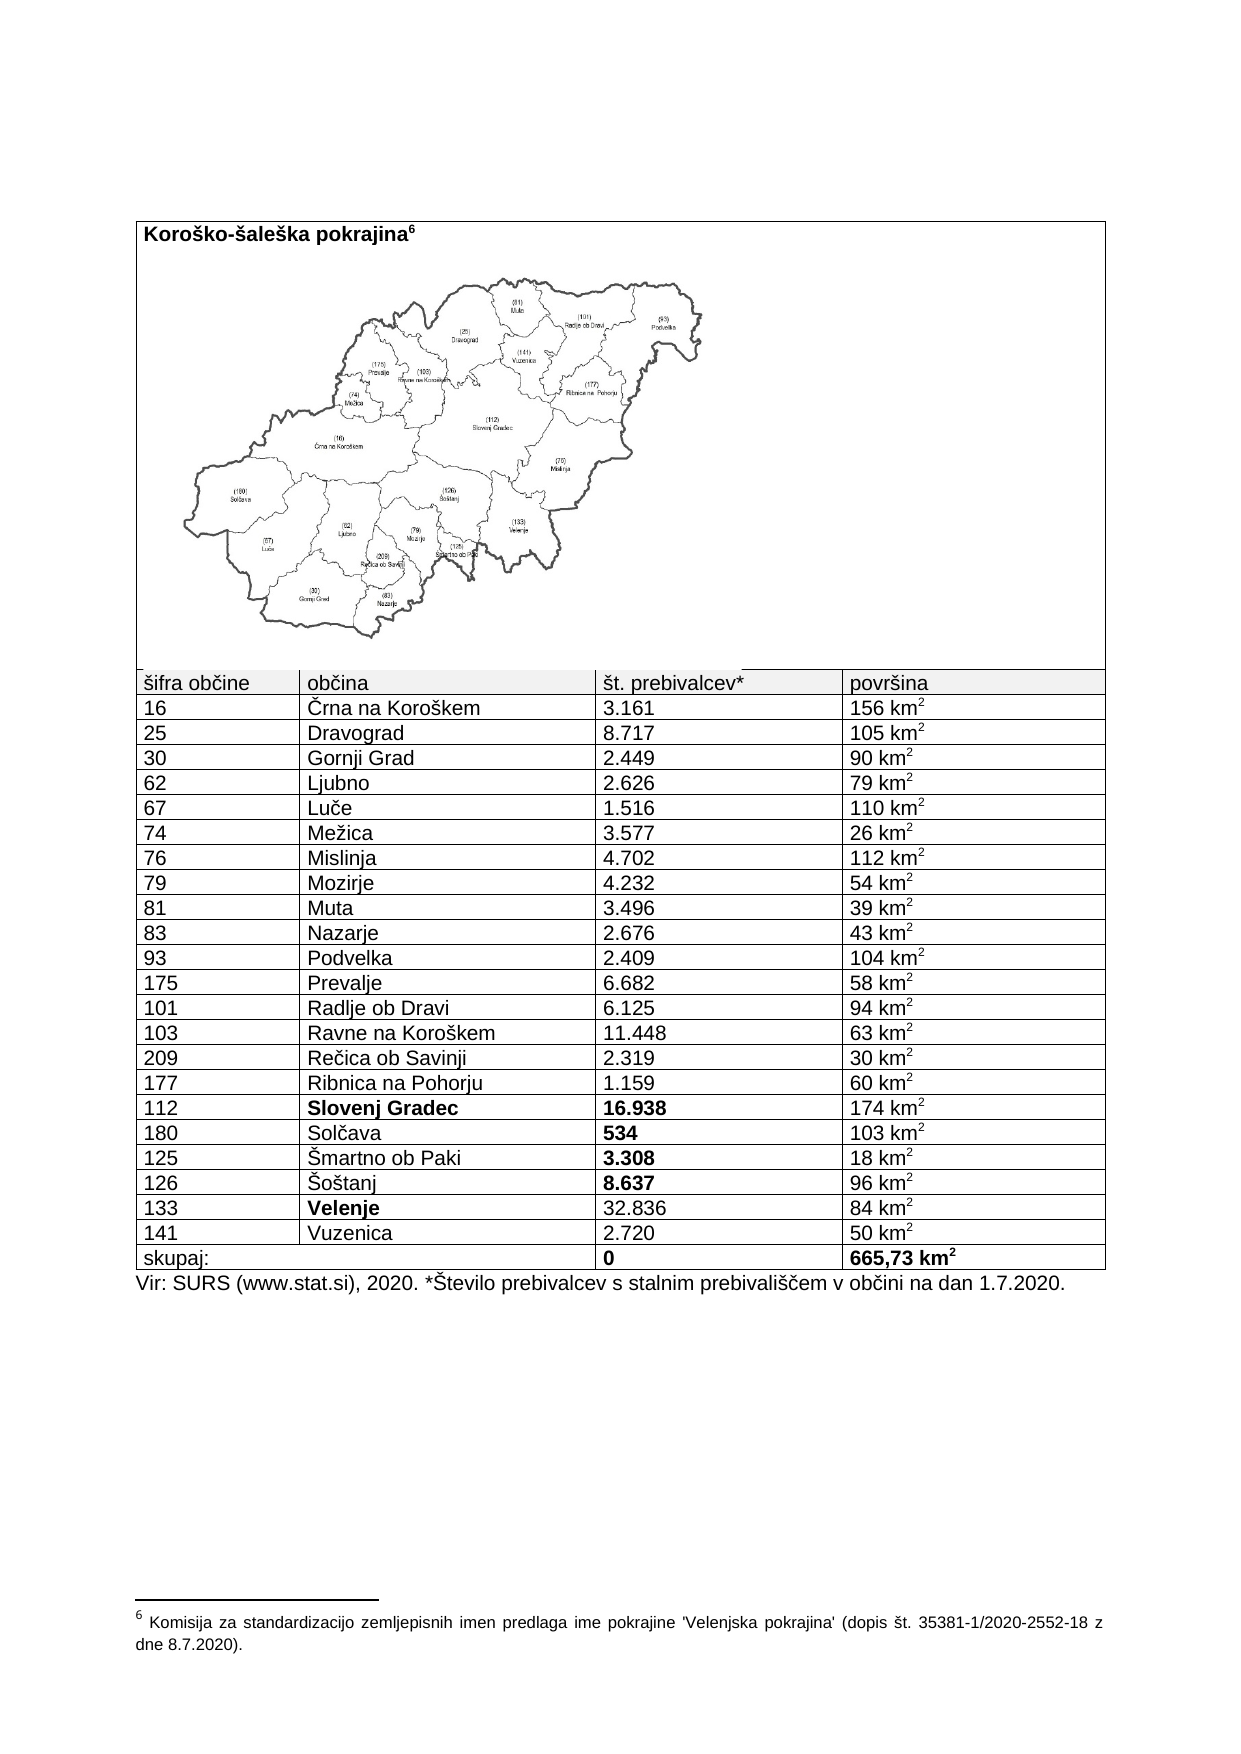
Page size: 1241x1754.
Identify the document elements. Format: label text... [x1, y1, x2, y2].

table_cell Prevalje [300, 970, 595, 994]
table_cell 1.159 [596, 1070, 842, 1094]
table_cell 90 km2 [843, 745, 1105, 769]
table_cell površina [843, 670, 1105, 694]
table_cell 105 km2 [843, 720, 1105, 744]
table_cell 2.676 [596, 920, 842, 944]
table_cell 2.720 [596, 1220, 842, 1244]
text Vir: SURS (www.stat.si), 2020. *Število prebivalcev s stalnim prebivališčem v občini na dan 1.7.2020. [135, 1270, 1105, 1294]
picture [143, 245, 742, 670]
table_cell 58 km2 [843, 970, 1105, 994]
table_cell 50 km2 [843, 1220, 1105, 1244]
table_cell Ljubno [300, 770, 595, 794]
table_cell 126 [137, 1170, 299, 1194]
table_cell 79 [137, 870, 299, 894]
table_cell Dravograd [300, 720, 595, 744]
table_cell Velenje [300, 1195, 595, 1219]
table_cell 16.938 [596, 1095, 842, 1119]
table_cell 93 [137, 945, 299, 969]
table_cell 4.702 [596, 845, 842, 869]
table_cell Mozirje [300, 870, 595, 894]
table_cell 4.232 [596, 870, 842, 894]
table_cell Rečica ob Savinji [300, 1045, 595, 1069]
table_cell 11.448 [596, 1020, 842, 1044]
table_cell Solčava [300, 1120, 595, 1144]
table_cell 8.637 [596, 1170, 842, 1194]
table_cell 84 km2 [843, 1195, 1105, 1219]
table_cell Črna na Koroškem [300, 695, 595, 719]
table_cell 177 [137, 1070, 299, 1094]
table_cell 3.577 [596, 820, 842, 844]
table_cell 180 [137, 1120, 299, 1144]
table_cell občina [300, 670, 595, 694]
table_cell 1.516 [596, 795, 842, 819]
table_cell 174 km2 [843, 1095, 1105, 1119]
table_cell Luče [300, 795, 595, 819]
table_cell 103 km2 [843, 1120, 1105, 1144]
table_cell Mežica [300, 820, 595, 844]
table_cell 133 [137, 1195, 299, 1219]
table_cell 125 [137, 1145, 299, 1169]
table_cell 26 km2 [843, 820, 1105, 844]
table_cell Slovenj Gradec [300, 1095, 595, 1119]
table_cell 156 km2 [843, 695, 1105, 719]
table_cell 2.319 [596, 1045, 842, 1069]
table_cell Mislinja [300, 845, 595, 869]
table_cell 112 km2 [843, 845, 1105, 869]
table_cell 60 km2 [843, 1070, 1105, 1094]
table_cell Šmartno ob Paki [300, 1145, 595, 1169]
table_cell 141 [137, 1220, 299, 1244]
table_cell 8.717 [596, 720, 842, 744]
table_cell Radlje ob Dravi [300, 995, 595, 1019]
table_cell 94 km2 [843, 995, 1105, 1019]
table_cell 76 [137, 845, 299, 869]
table_cell Nazarje [300, 920, 595, 944]
table_cell Vuzenica [300, 1220, 595, 1244]
table_cell 83 [137, 920, 299, 944]
table_cell 1.748 km2 [843, 1245, 1105, 1269]
table_cell 209 [137, 1045, 299, 1069]
table_cell 104 km2 [843, 945, 1105, 969]
table_cell 175 [137, 970, 299, 994]
table_cell 16 [137, 695, 299, 719]
table_cell 96 km2 [843, 1170, 1105, 1194]
table_cell 30 km2 [843, 1045, 1105, 1069]
table_cell 25 [137, 720, 299, 744]
table_cell 79 km2 [843, 770, 1105, 794]
table_cell 110 km2 [843, 795, 1105, 819]
table_cell 74 [137, 820, 299, 844]
table_cell 6.682 [596, 970, 842, 994]
table_cell 3.496 [596, 895, 842, 919]
table_cell 62 [137, 770, 299, 794]
table_cell šifra občine [137, 670, 299, 694]
table_cell Podvelka [300, 945, 595, 969]
table_cell 101 [137, 995, 299, 1019]
table_cell 3.308 [596, 1145, 842, 1169]
table_cell 534 [596, 1120, 842, 1144]
table_cell 81 [137, 895, 299, 919]
table_cell Gornji Grad [300, 745, 595, 769]
table_cell Ribnica na Pohorju [300, 1070, 595, 1094]
table_cell 132.267 [596, 1245, 842, 1269]
table_cell Muta [300, 895, 595, 919]
table_cell 6.125 [596, 995, 842, 1019]
table_cell 2.449 [596, 745, 842, 769]
table_cell 30 [137, 745, 299, 769]
table_cell 3.161 [596, 695, 842, 719]
table_cell 43 km2 [843, 920, 1105, 944]
table_cell Šoštanj [300, 1170, 595, 1194]
table_cell Ravne na Koroškem [300, 1020, 595, 1044]
table_cell 54 km2 [843, 870, 1105, 894]
table_cell št. prebivalcev* [596, 670, 842, 694]
table_cell 18 km2 [843, 1145, 1105, 1169]
table_cell 2.409 [596, 945, 842, 969]
table_cell 39 km2 [843, 895, 1105, 919]
table_cell 2.626 [596, 770, 842, 794]
table_cell skupaj: [137, 1245, 595, 1269]
table_cell 112 [137, 1095, 299, 1119]
table_cell 63 km2 [843, 1020, 1105, 1044]
table_header Koroško-šaleška pokrajina [137, 222, 1105, 669]
table_cell 32.836 [596, 1195, 842, 1219]
table_cell 67 [137, 795, 299, 819]
table_cell 103 [137, 1020, 299, 1044]
